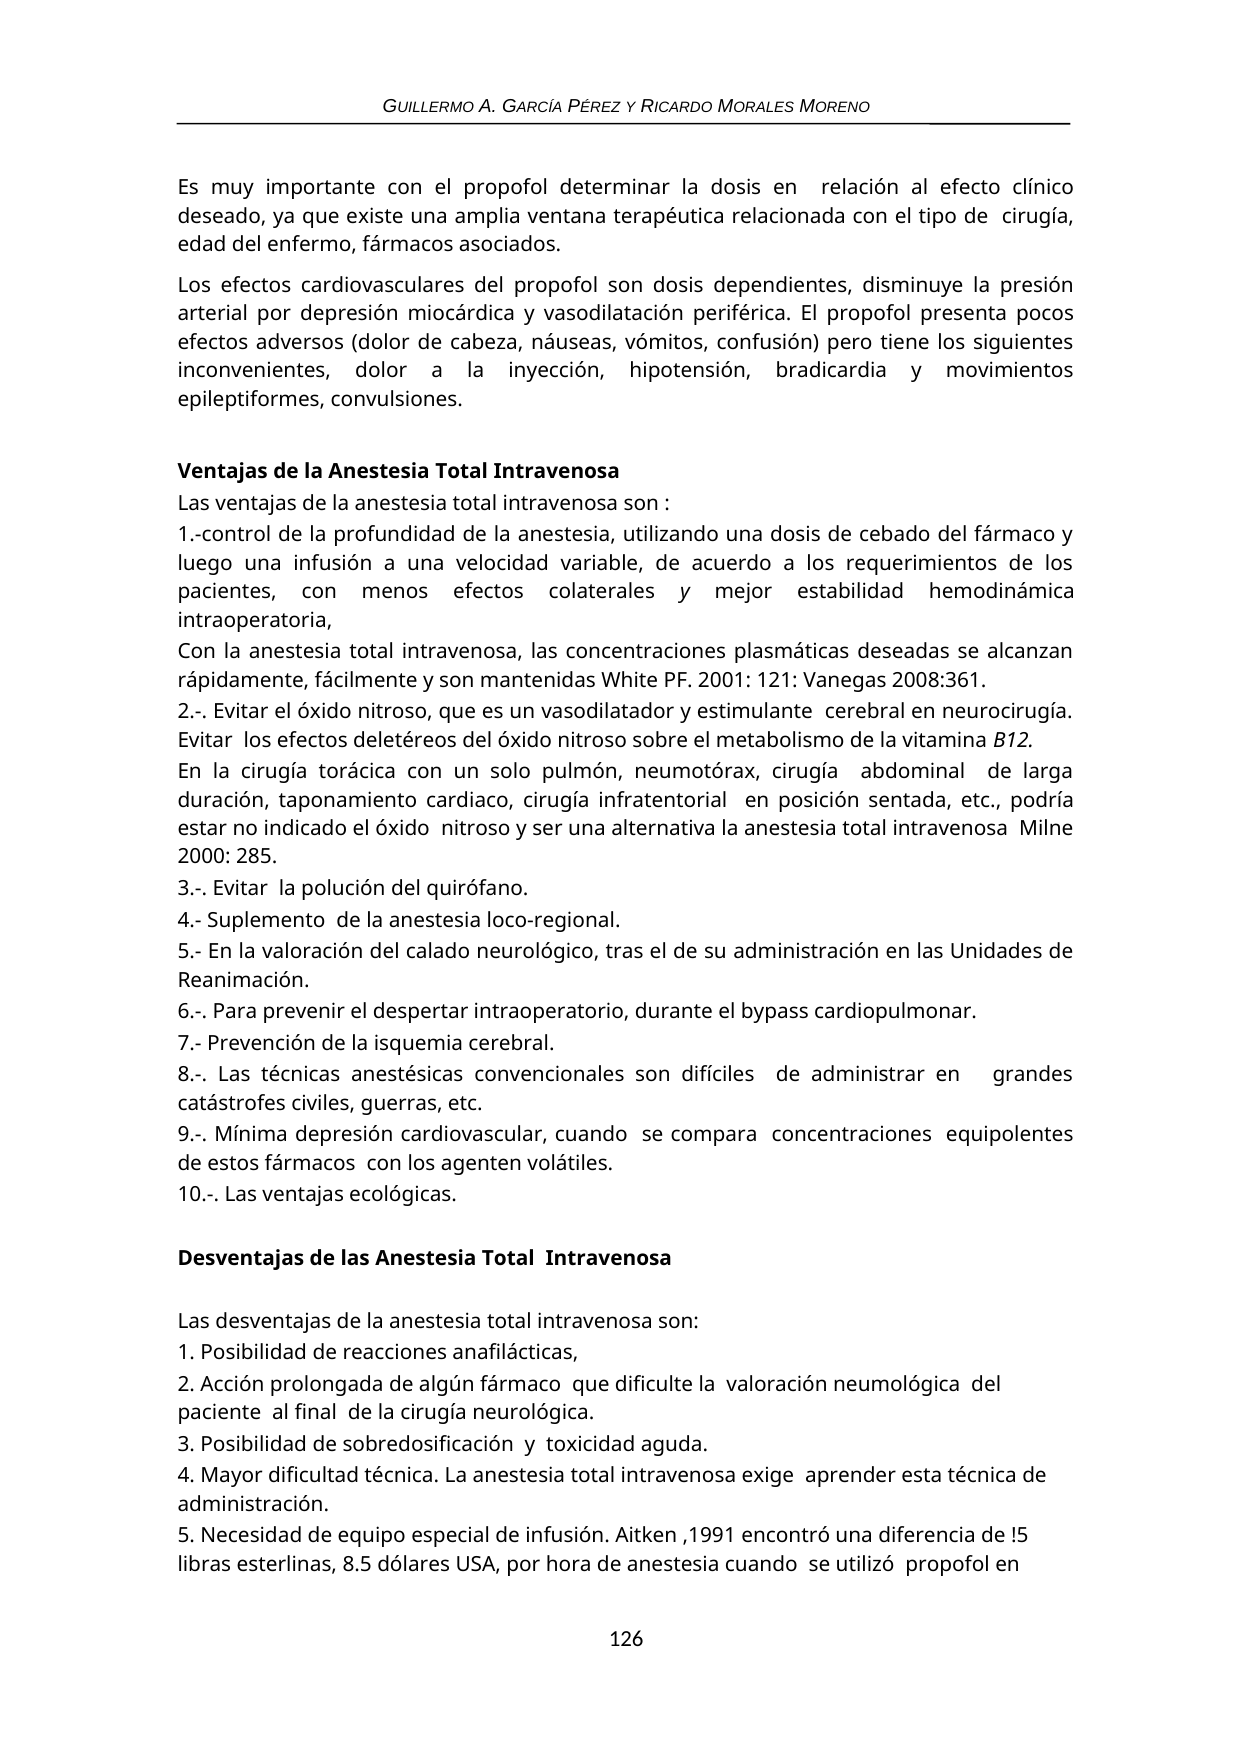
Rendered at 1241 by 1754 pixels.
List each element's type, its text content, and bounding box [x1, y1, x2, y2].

text Ventajas de la Anestesia Total Intravenosa [177, 456, 1075, 485]
text 2.-. Evitar el óxido nitroso, que es un vasodilatador y estimulante cerebral en neurocirugía. Evitar los efectos deletéreos del óxido nitroso sobre el metabolismo de la vitamina B12. [177, 696, 1075, 753]
text 4. Mayor dificultad técnica. La anestesia total intravenosa exige aprender esta técnica de administración. [177, 1460, 1075, 1517]
text Con la anestesia total intravenosa, las concentraciones plasmáticas deseadas se alcanzan rápidamente, fácilmente y son mantenidas White PF. 2001: 121: Vanegas 2008:361. [177, 636, 1075, 693]
text 3. Posibilidad de sobredosificación y toxicidad aguda. [177, 1429, 1075, 1457]
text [177, 1520, 1075, 1577]
text Desventajas de las Anestesia Total Intravenosa [177, 1243, 1075, 1271]
text 3.-. Evitar la polución del quirófano. [177, 873, 1075, 902]
text 4.- Suplemento de la anestesia loco-regional. [177, 905, 1075, 933]
text 1.-control de la profundidad de la anestesia, utilizando una dosis de cebado del fármaco y luego una infusión a una velocidad variable, de acuerdo a los requerimientos de los pacientes, con menos efectos colaterales y mejor estabilidad hemodinámica intraoperatoria, [177, 519, 1075, 633]
text 8.-. Las técnicas anestésicas convencionales son difíciles de administrar en grandes catástrofes civiles, guerras, etc. [177, 1059, 1075, 1116]
text Los efectos cardiovasculares del propofol son dosis dependientes, disminuye la presión arterial por depresión miocárdica y vasodilatación periférica. El propofol presenta pocos efectos adversos (dolor de cabeza, náuseas, vómitos, confusión) pero tiene los siguientes inconvenientes, dolor a la inyección, hipotensión, bradicardia y movimientos epileptiformes, convulsiones. [177, 270, 1075, 412]
text 6.-. Para prevenir el despertar intraoperatorio, durante el bypass cardiopulmonar. [177, 996, 1075, 1025]
text 2. Acción prolongada de algún fármaco que dificulte la valoración neumológica del paciente al final de la cirugía neurológica. [177, 1369, 1075, 1426]
text En la cirugía torácica con un solo pulmón, neumotórax, cirugía abdominal de larga duración, taponamiento cardiaco, cirugía infratentorial en posición sentada, etc., podría estar no indicado el óxido nitroso y ser una alternativa la anestesia total intravenosa Milne 2000: 285. [177, 756, 1075, 870]
text Es muy importante con el propofol determinar la dosis en relación al efecto clínico deseado, ya que existe una amplia ventana terapéutica relacionada con el tipo de cirugía, edad del enfermo, fármacos asociados. [177, 172, 1075, 258]
text Las desventajas de la anestesia total intravenosa son: [177, 1306, 1075, 1334]
text 1. Posibilidad de reacciones anafilácticas, [177, 1337, 1075, 1366]
text 9.-. Mínima depresión cardiovascular, cuando se compara concentraciones equipolentes de estos fármacos con los agenten volátiles. [177, 1119, 1075, 1176]
text 5.- En la valoración del calado neurológico, tras el de su administración en las Unidades de Reanimación. [177, 936, 1075, 993]
text Las ventajas de la anestesia total intravenosa son : [177, 488, 1075, 516]
text 10.-. Las ventajas ecológicas. [177, 1179, 1075, 1208]
text 7.- Prevención de la isquemia cerebral. [177, 1028, 1075, 1056]
